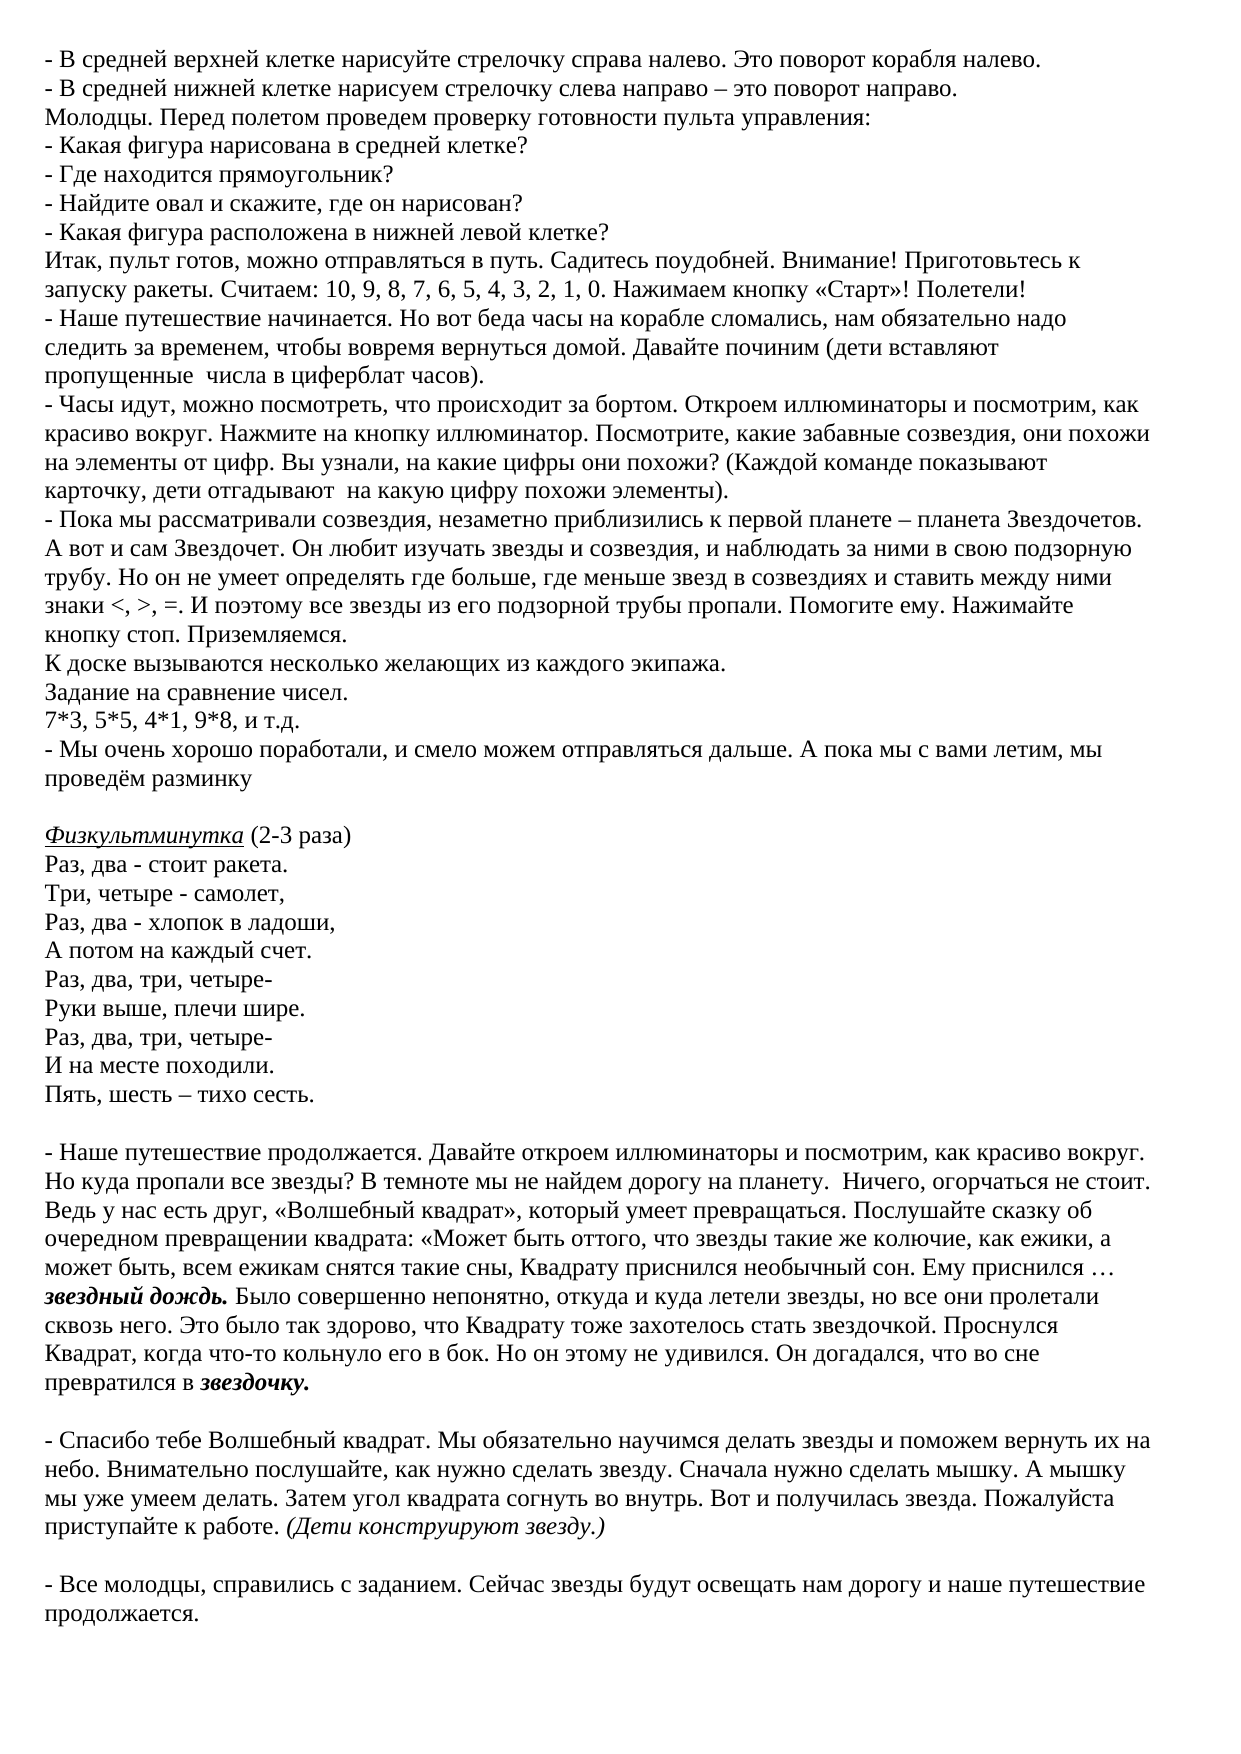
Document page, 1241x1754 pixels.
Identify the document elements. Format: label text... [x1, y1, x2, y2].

text - Часы идут, можно посмотреть, что происходит за бортом. Откроем иллюминаторы и посмотрим, как красиво вокруг. Нажмите на кнопку иллюминатор. Посмотрите, какие забавные созвездия, они похожи на элементы от цифр. Вы узнали, на какие цифры они похожи? (Каждой команде показывают карточку, дети отгадывают на какую цифру похожи элементы). [44, 389, 1152, 504]
text - Все молодцы, справились с заданием. Сейчас звезды будут освещать нам дорогу и наше путешествие продолжается. [44, 1569, 1152, 1627]
text - Найдите овал и скажите, где он нарисован? [44, 188, 1152, 217]
text - В средней верхней клетке нарисуйте стрелочку справа налево. Это поворот корабля налево. [44, 44, 1152, 73]
text Пять, шесть – тихо сесть. [44, 1079, 1152, 1108]
text Раз, два - стоит ракета. [44, 849, 1152, 878]
text Раз, два, три, четыре- [44, 1022, 1152, 1051]
text - Какая фигура нарисована в средней клетке? [44, 131, 1152, 159]
text - Где находится прямоугольник? [44, 159, 1152, 188]
text - Наше путешествие продолжается. Давайте откроем иллюминаторы и посмотрим, как красиво вокруг. Но куда пропали все звезды? В темноте мы не найдем дорогу на планету. Ничего, огорчаться не стоит. Ведь у нас есть друг, «Волшебный квадрат», который умеет превращаться. Послушайте сказку об очередном превращении квадрата: «Может быть оттого, что звезды такие же колючие, как ежики, а может быть, всем ежикам снятся такие сны, Квадрату приснился необычный сон. Ему приснился … звездный дождь. Было совершенно непонятно, откуда и куда летели звезды, но все они пролетали сквозь него. Это было так здорово, что Квадрату тоже захотелось стать звездочкой. Проснулся Квадрат, когда что-то кольнуло его в бок. Но он этому не удивился. Он догадался, что во сне превратился в звездочку. [44, 1137, 1152, 1396]
text - Спасибо тебе Волшебный квадрат. Мы обязательно научимся делать звезды и поможем вернуть их на небо. Внимательно послушайте, как нужно сделать звезду. Сначала нужно сделать мышку. А мышку мы уже умеем делать. Затем угол квадрата согнуть во внутрь. Вот и получилась звезда. Пожалуйста приступайте к работе. (Дети конструируют звезду.) [44, 1425, 1152, 1540]
text Итак, пульт готов, можно отправляться в путь. Садитесь поудобней. Внимание! Приготовьтесь к запуску ракеты. Считаем: 10, 9, 8, 7, 6, 5, 4, 3, 2, 1, 0. Нажимаем кнопку «Старт»! Полетели! [44, 246, 1152, 303]
text - В средней нижней клетке нарисуем стрелочку слева направо – это поворот направо. [44, 73, 1152, 102]
text Физкультминутка (2-3 раза) [44, 821, 1152, 849]
text И на месте походили. [44, 1051, 1152, 1079]
text Три, четыре - самолет, [44, 878, 1152, 907]
text Раз, два, три, четыре- [44, 964, 1152, 993]
text - Пока мы рассматривали созвездия, незаметно приблизились к первой планете – планета Звездочетов. А вот и сам Звездочет. Он любит изучать звезды и созвездия, и наблюдать за ними в свою подзорную трубу. Но он не умеет определять где больше, где меньше звезд в созвездиях и ставить между ними знаки <, >, =. И поэтому все звезды из его подзорной трубы пропали. Помогите ему. Нажимайте кнопку стоп. Приземляемся. [44, 504, 1152, 648]
text - Какая фигура расположена в нижней левой клетке? [44, 217, 1152, 246]
text 7*3, 5*5, 4*1, 9*8, и т.д. [44, 706, 1152, 734]
text Молодцы. Перед полетом проведем проверку готовности пульта управления: [44, 102, 1152, 131]
text К доске вызываются несколько желающих из каждого экипажа. [44, 648, 1152, 677]
text - Мы очень хорошо поработали, и смело можем отправляться дальше. А пока мы с вами летим, мы проведём разминку [44, 734, 1152, 792]
text - Наше путешествие начинается. Но вот беда часы на корабле сломались, нам обязательно надо следить за временем, чтобы вовремя вернуться домой. Давайте починим (дети вставляют пропущенные числа в циферблат часов). [44, 303, 1152, 389]
text Раз, два - хлопок в ладоши, [44, 907, 1152, 936]
text А потом на каждый счет. [44, 936, 1152, 964]
text Руки выше, плечи шире. [44, 993, 1152, 1022]
text Задание на сравнение чисел. [44, 677, 1152, 706]
